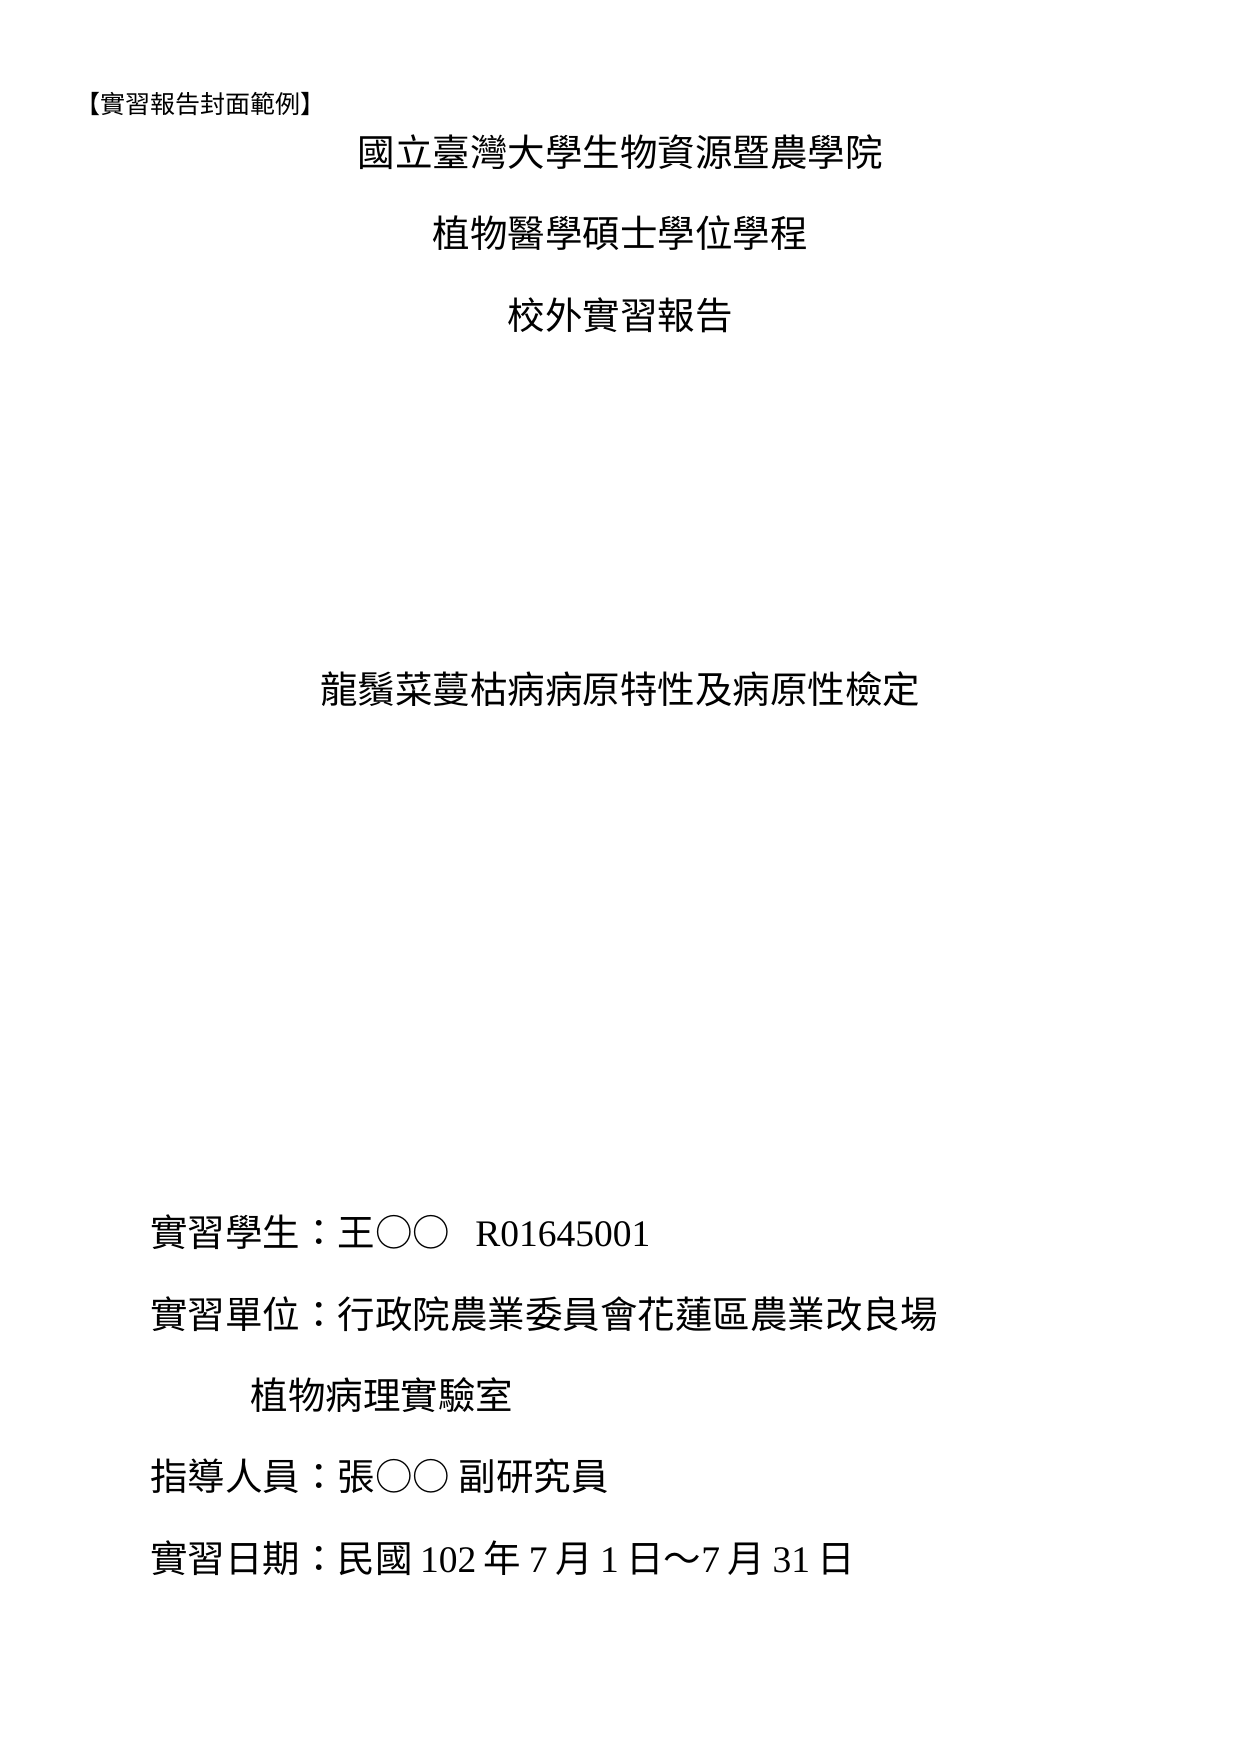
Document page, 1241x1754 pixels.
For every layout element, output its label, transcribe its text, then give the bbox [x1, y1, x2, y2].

text 實習單位：行政院農業委員會花蓮區農業改良場 [75, 1284, 1165, 1339]
text 國立臺灣大學生物資源暨農學院 [60, 123, 1180, 177]
text 校外實習報告 [60, 286, 1180, 340]
text 【實習報告封面範例】 [75, 83, 1165, 123]
text 實習學生：王○○ R01645001 [75, 1203, 1165, 1257]
text 實習日期：民國102年7月1日〜7月31日 [75, 1529, 1165, 1583]
text 植物醫學碩士學位學程 [60, 204, 1180, 258]
text 指導人員：張○○ 副研究員 [75, 1447, 1165, 1502]
text 龍鬚菜蔓枯病病原特性及病原性檢定 [75, 647, 1165, 727]
text 植物病理實驗室 [75, 1366, 1165, 1420]
